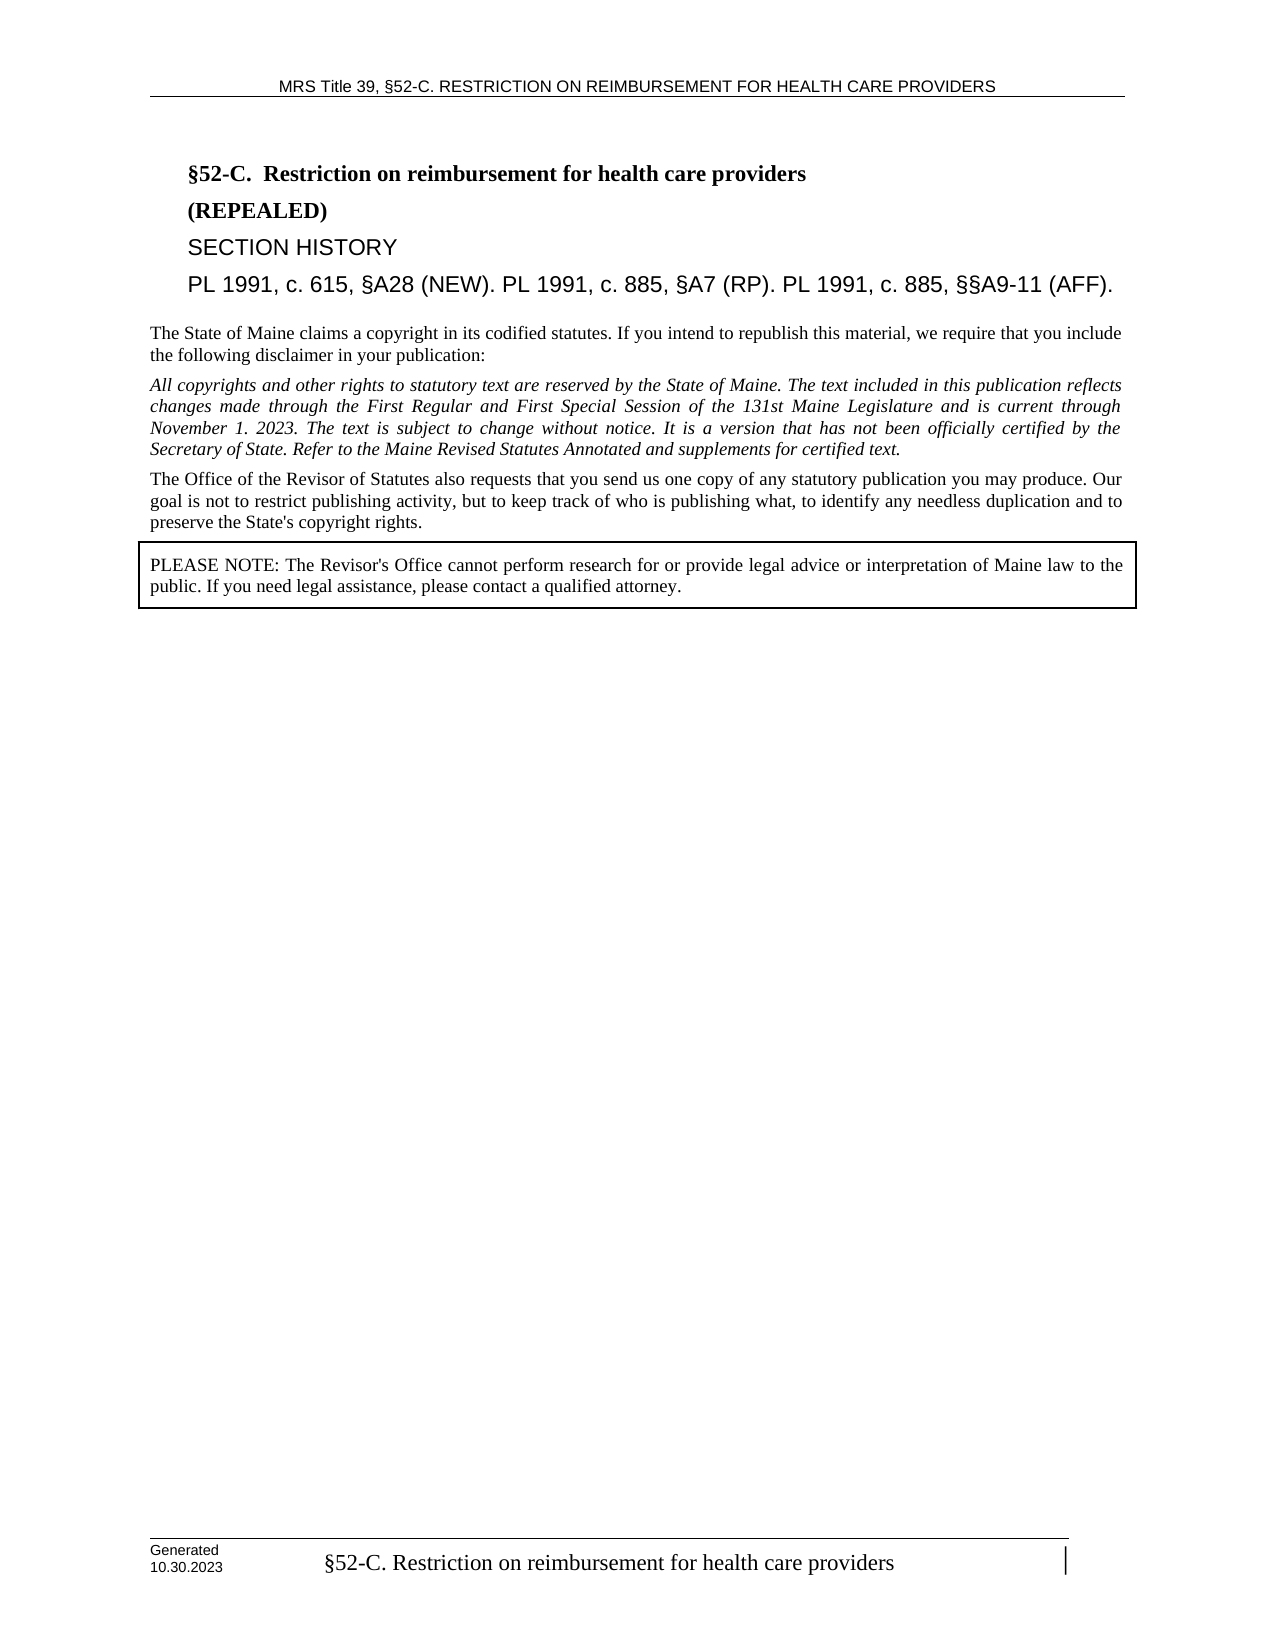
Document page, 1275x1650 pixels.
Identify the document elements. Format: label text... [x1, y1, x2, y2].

text PL 1991, c. 615, §A28 (NEW). PL 1991, c. 885, §A7 (RP). PL 1991, c. 885, §§A9-11 (AFF). [187, 271, 1125, 297]
text SECTION HISTORY [187, 234, 1125, 260]
text All copyrights and other rights to statutory text are reserved by the State of Maine. The text included in this publication reflects changes made through the First Regular and First Special Session of the 131st Maine Legislature and is current through November 1. 2023 . The text is subject to change without notice. It is a version that has not been officially certified by the Secretary of State. Refer to the Maine Revised Statutes Annotated and supplements for certified text. [150, 373, 1125, 460]
text (REPEALED) [187, 197, 1125, 223]
text The Office of the Revisor of Statutes also requests that you send us one copy of any statutory publication you may produce. Our goal is not to restrict publishing activity, but to keep track of who is publishing what, to identify any needless duplication and to preserve the State's copyright rights. [150, 468, 1125, 533]
text §52-C. Restriction on reimbursement for health care providers [187, 160, 1125, 187]
text The State of Maine claims a copyright in its codified statutes. If you intend to republish this material, we require that you include the following disclaimer in your publication: [150, 322, 1125, 365]
text PLEASE NOTE: The Revisor's Office cannot perform research for or provide legal advice or interpretation of Maine law to the public. If you need legal assistance, please contact a qualified attorney. [140, 543, 1135, 607]
